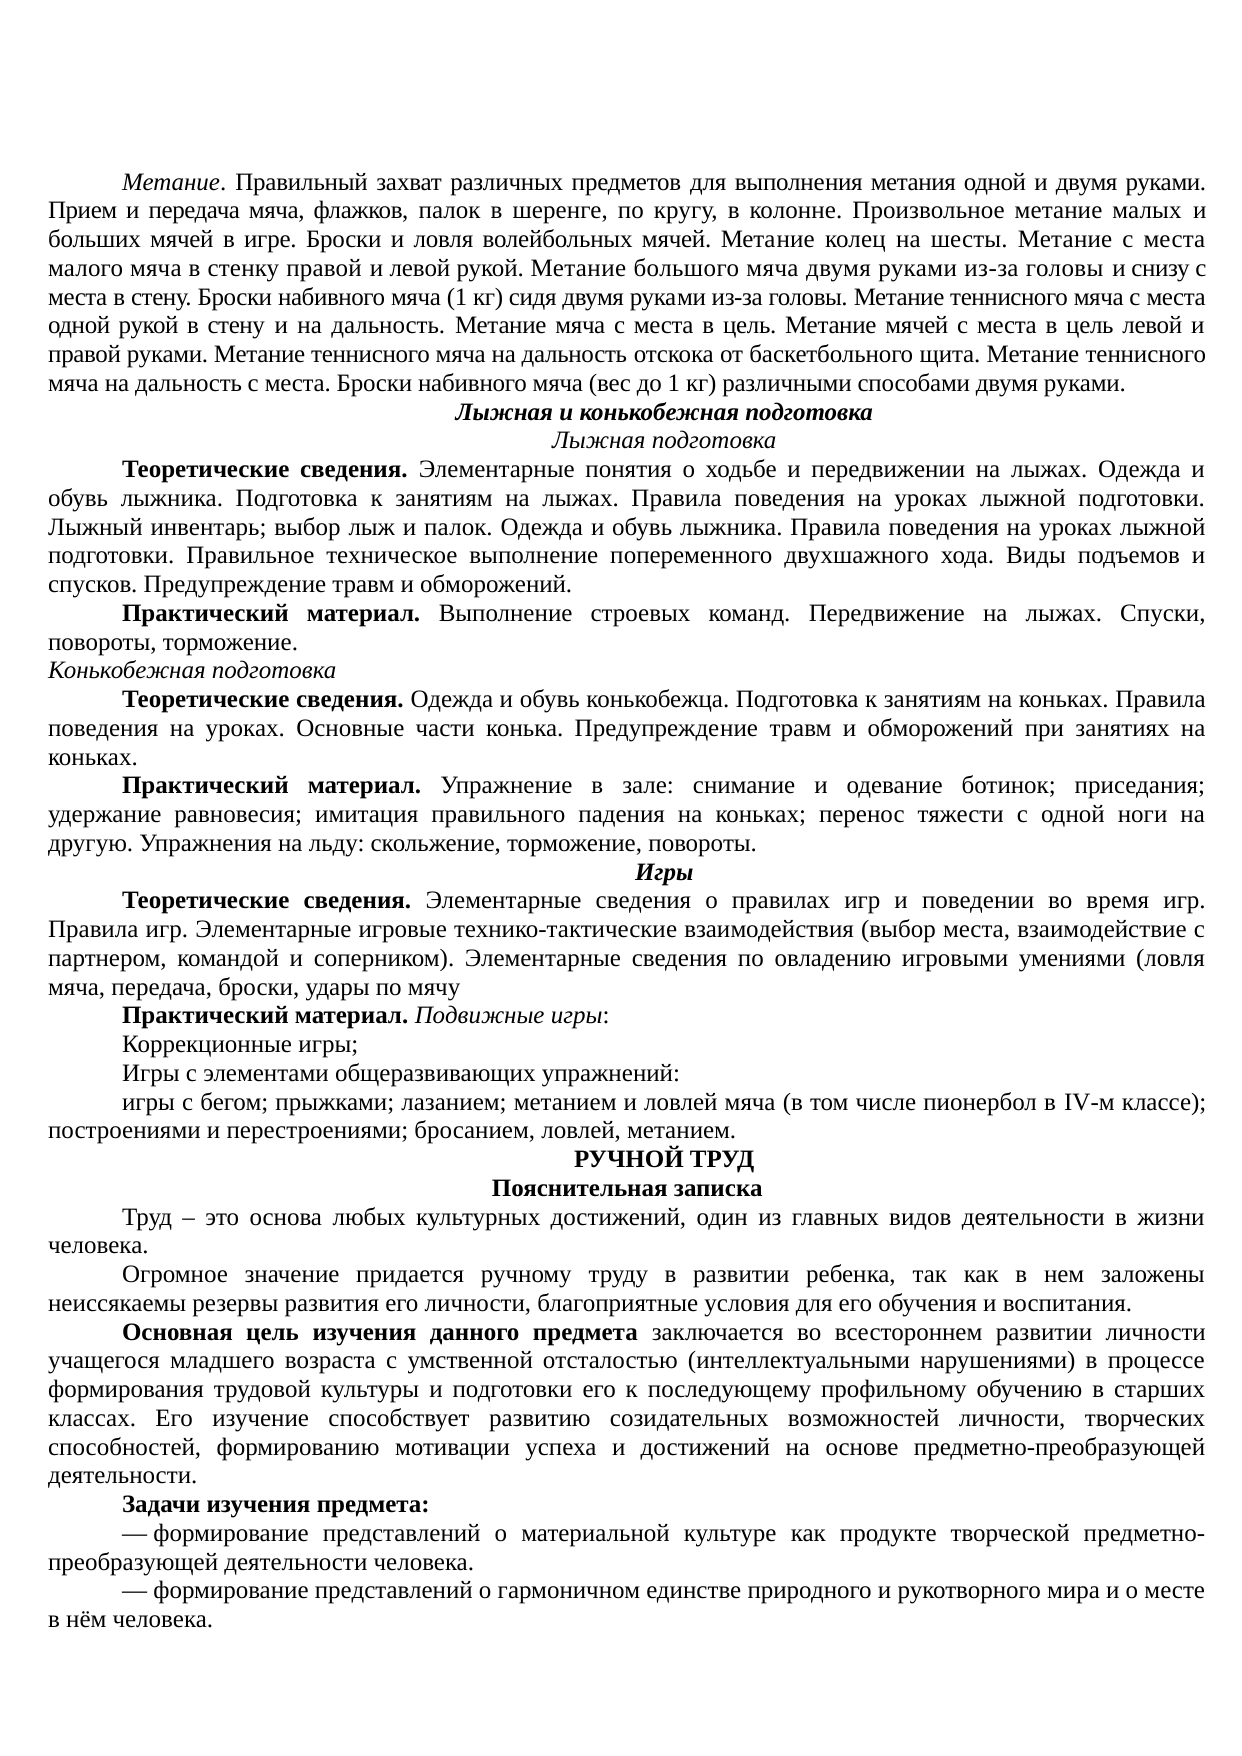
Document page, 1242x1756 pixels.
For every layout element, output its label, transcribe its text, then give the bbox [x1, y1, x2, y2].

text игры с бегом; прыжками; лазанием; метанием и ловлей мяча (в том числе пионербол в IV-м классе); построениями и перестроениями; бросанием, ловлей, метанием. [48, 1087, 1206, 1144]
text Конькобежная подготовка [48, 655, 1206, 684]
text Теоретические сведения. Элементарные понятия о ходьбе и передвижении на лыжах. Одежда и обувь лыжника. Подготовка к занятиям на лыжах. Правила поведения на уроках лыжной подготовки. Лыжный инвентарь; выбор лыж и палок. Одежда и обувь лыжника. Правила поведения на уроках лыжной подготовки. Правильное техническое выполнение попеременного двухшажного хода. Виды подъемов и спусков. Предупреждение травм и обморожений. [48, 454, 1206, 598]
text Основная цель изучения данного предмета заключается во всестороннем развитии личности учащегося младшего возраста с умственной отсталостью (интеллектуальными нарушениями) в процессе формирования трудовой культуры и подготовки его к последующему профильному обучению в старших классах. Его изучение способствует развитию созидательных возможностей личности, творческих способностей, формированию мотивации успеха и достижений на основе предметно-преобразующей деятельности. [48, 1317, 1206, 1489]
text Теоретические сведения. Элементарные сведения о правилах игр и поведении во время игр. Правила игр. Элементарные игровые технико-тактические взаимодействия (выбор места, взаимодействие с партнером, командой и соперником). Элементарные сведения по овладению игровыми умениями (ловля мяча, передача, броски, удары по мячу [48, 885, 1206, 1000]
text Метание. Правильный захват различных предметов для выполнения метания одной и двумя руками. Прием и передача мяча, флажков, палок в шеренге, по кругу, в колонне. Произвольное метание малых и больших мячей в игре. Броски и ловля волейбольных мячей. Метание колец на шесты. Метание с места малого мяча в стенку правой и левой рукой. Метание большого мяча двумя руками из-за головы и снизу с места в стену. Броски набивного мяча (1 кг) сидя двумя руками из-за головы. Метание теннисного мяча с места одной рукой в стену и на дальность. Метание мяча с места в цель. Метание мячей с места в цель левой и правой руками. Метание теннисного мяча на дальность отскока от баскетбольного щита. Метание теннисного мяча на дальность с места. Броски набивного мяча (вес до 1 кг) различными способами двумя руками. [48, 167, 1206, 397]
text Игры [48, 857, 1206, 885]
text Теоретические сведения. Одежда и обувь конькобежца. Подготовка к занятиям на коньках. Правила поведения на уроках. Основные части конька. Предупреждение травм и обморожений при занятиях на коньках. [48, 684, 1206, 770]
text Практический материал. Упражнение в зале: снимание и одевание ботинок; приседания; удержание равновесия; имитация правильного падения на коньках; перенос тяжести с одной ноги на другую. Упражнения на льду: скольжение, торможение, повороты. [48, 770, 1206, 857]
text Труд – это основа любых культурных достижений, один из главных видов деятельности в жизни человека. [48, 1202, 1206, 1259]
text Огромное значение придается ручному труду в развитии ребенка, так как в нем заложены неиссякаемы резервы развития его личности, благоприятные условия для его обучения и воспитания. [48, 1259, 1206, 1317]
list ― формирование представлений о материальной культуре как продукте творческой предметно-преобразующей деятельности человека. [48, 1518, 1206, 1575]
text РУЧНОЙ ТРУД [48, 1144, 1206, 1173]
text Лыжная подготовка [48, 425, 1206, 454]
text Задачи изучения предмета: [48, 1489, 1206, 1518]
text Коррекционные игры; [48, 1029, 1206, 1058]
list ― формирование представлений о гармоничном единстве природного и рукотворного мира и о месте в нём человека. [48, 1575, 1206, 1633]
text Игры с элементами общеразвивающих упражнений: [48, 1058, 1206, 1087]
text Лыжная и конькобежная подготовка [48, 397, 1206, 425]
text Практический материал. Выполнение строевых команд. Передвижение на лыжах. Спуски, повороты, торможение. [48, 598, 1206, 655]
text Практический материал. Подвижные игры: [48, 1000, 1206, 1029]
text Пояснительная записка [48, 1173, 1206, 1202]
